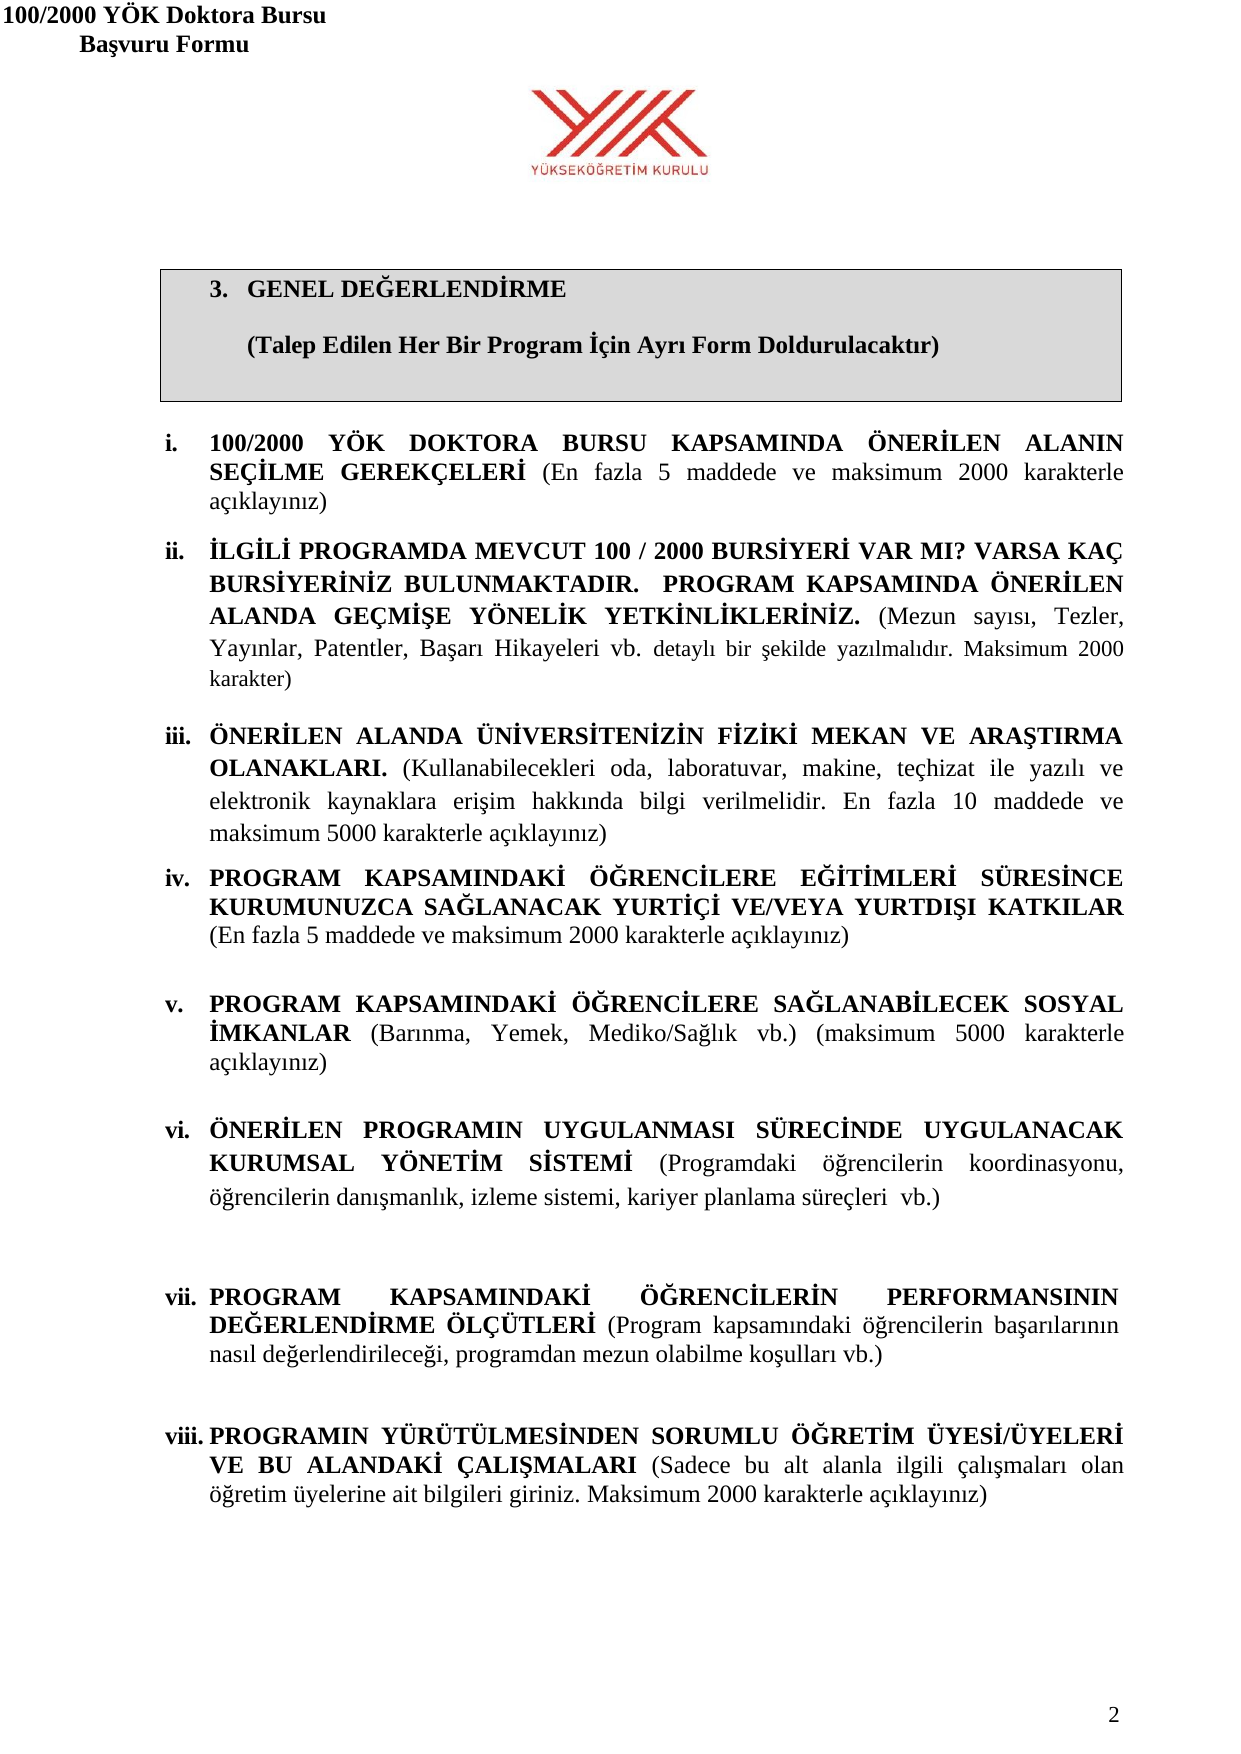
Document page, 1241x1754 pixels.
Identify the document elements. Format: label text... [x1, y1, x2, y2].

list PROGRAM KAPSAMINDAKİ ÖĞRENCİLERİN PERFORMANSININ DEĞERLENDİRME ÖLÇÜTLERİ (Program kapsamındaki öğrencilerin başarılarının nasıl değerlendirileceği, programdan mezun olabilme koşulları vb.) [165, 1282, 1119, 1368]
picture [517, 73, 723, 191]
list 100/2000 YÖK DOKTORA BURSU KAPSAMINDA ÖNERİLEN ALANIN SEÇİLME GEREKÇELERİ (En fazla 5 maddede ve maksimum 2000 karakterle açıklayınız) [165, 428, 1124, 515]
list İLGİLİ PROGRAMDA MEVCUT 100 / 2000 BURSİYERİ VAR MI? VARSA KAÇ BURSİYERİNİZ BULUNMAKTADIR. PROGRAM KAPSAMINDA ÖNERİLEN ALANDA GEÇMİŞE YÖNELİK YETKİNLİKLERİNİZ. (Mezun sayısı, Tezler, Yayınlar, Patentler, Başarı Hikayeleri vb. detaylı bir şekilde yazılmalıdır. Maksimum 2000 karakter) [165, 536, 1124, 692]
list PROGRAM KAPSAMINDAKİ ÖĞRENCİLERE SAĞLANABİLECEK SOSYAL İMKANLAR (Barınma, Yemek, Mediko/Sağlık vb.) (maksimum 5000 karakterle açıklayınız) [165, 989, 1124, 1076]
list PROGRAMIN YÜRÜTÜLMESİNDEN SORUMLU ÖĞRETİM ÜYESİ/ÜYELERİ VE BU ALANDAKİ ÇALIŞMALARI (Sadece bu alt alanla ilgili çalışmaları olan öğretim üyelerine ait bilgileri giriniz. Maksimum 2000 karakterle açıklayınız) [165, 1421, 1124, 1508]
list ÖNERİLEN PROGRAMIN UYGULANMASI SÜRECİNDE UYGULANACAK KURUMSAL YÖNETİM SİSTEMİ (Programdaki öğrencilerin koordinasyonu, öğrencilerin danışmanlık, izleme sistemi, kariyer planlama süreçleri vb.) [165, 1116, 1124, 1210]
list PROGRAM KAPSAMINDAKİ ÖĞRENCİLERE EĞİTİMLERİ SÜRESİNCE KURUMUNUZCA SAĞLANACAK YURTİÇİ VE/VEYA YURTDIŞI KATKILAR (En fazla 5 maddede ve maksimum 2000 karakterle açıklayınız) [165, 863, 1124, 949]
list ÖNERİLEN ALANDA ÜNİVERSİTENİZİN FİZİKİ MEKAN VE ARAŞTIRMA OLANAKLARI. (Kullanabilecekleri oda, laboratuvar, makine, teçhizat ile yazılı ve elektronik kaynaklara erişim hakkında bilgi verilmelidir. En fazla 10 maddede ve maksimum 5000 karakterle açıklayınız) [165, 721, 1124, 847]
